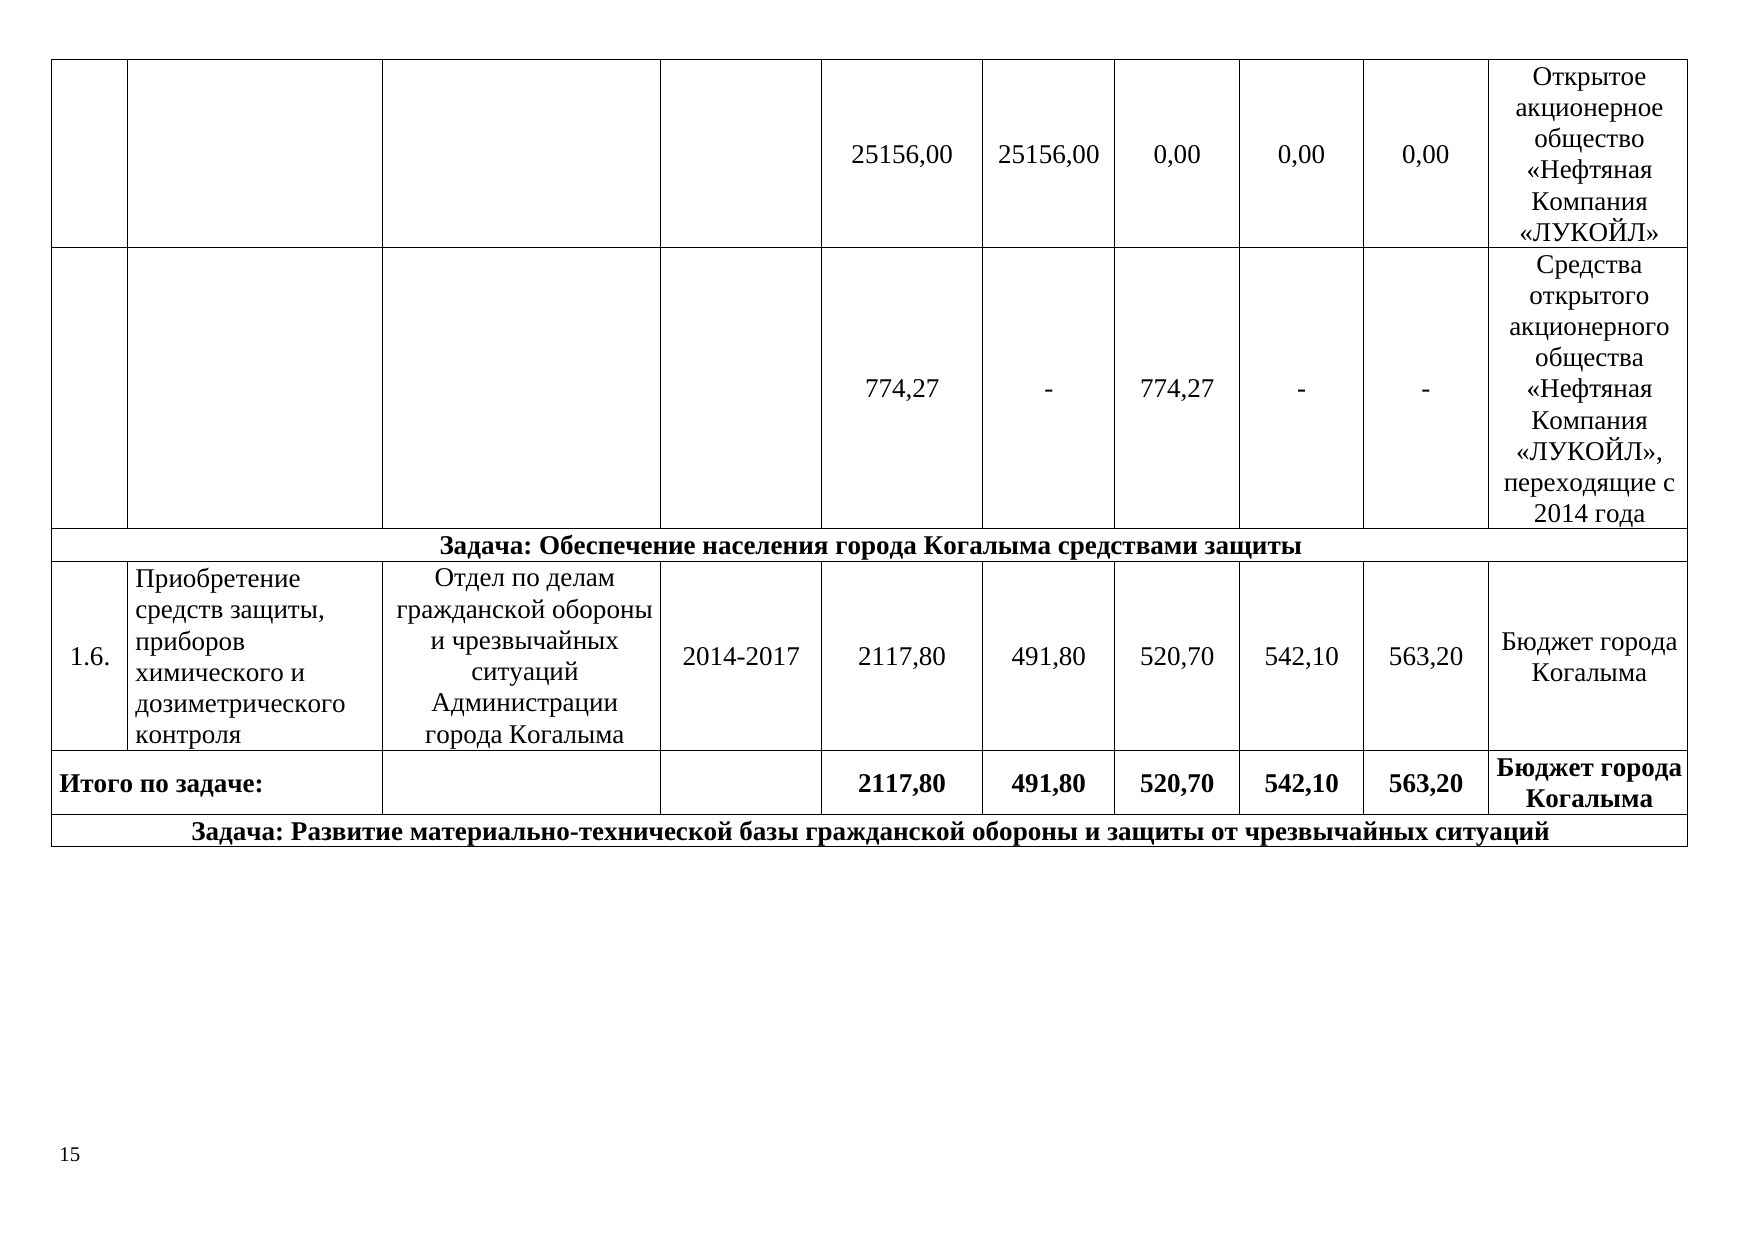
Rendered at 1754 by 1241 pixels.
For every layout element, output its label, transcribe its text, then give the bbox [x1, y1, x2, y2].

table_cell - [1364, 248, 1488, 528]
table_header [128, 60, 382, 247]
table_cell Средства открытого акционерного общества «Нефтяная Компания «ЛУКОЙЛ», переходящие с 2014 года [1489, 248, 1687, 528]
table_cell Приобретение средств защиты, приборов химического и дозиметрического контроля [128, 562, 382, 750]
table_cell Итого по задаче: [52, 751, 382, 814]
table_header [661, 60, 821, 247]
table_cell 520,70 [1115, 751, 1239, 814]
table_cell - [983, 248, 1114, 528]
table_cell [128, 248, 382, 528]
table_header Открытое акционерное общество «Нефтяная Компания «ЛУКОЙЛ» [1489, 60, 1687, 247]
table_cell 520,70 [1115, 562, 1239, 750]
table_cell 2014-2017 [661, 562, 821, 750]
table_cell 563,20 [1364, 562, 1488, 750]
table_header 25156,00 [822, 60, 982, 247]
table_cell 563,20 [1364, 751, 1488, 814]
table_header [52, 60, 127, 247]
table_cell 774,27 [822, 248, 982, 528]
table_cell 2117,80 [822, 751, 982, 814]
table_cell 542,10 [1240, 562, 1363, 750]
table_cell - [1240, 248, 1363, 528]
table_header 0,00 [1240, 60, 1363, 247]
table_cell Отдел по делам гражданской обороны и чрезвычайных ситуаций Администрации города Когалыма [383, 562, 660, 750]
table_cell [661, 248, 821, 528]
table_cell [661, 751, 821, 814]
table_header 25156,00 [983, 60, 1114, 247]
table_cell Бюджет города Когалыма [1489, 751, 1687, 814]
table_cell 542,10 [1240, 751, 1363, 814]
table_header [383, 60, 660, 247]
table_cell 774,27 [1115, 248, 1239, 528]
table_cell 1.6. [52, 562, 127, 750]
table_cell 491,80 [983, 751, 1114, 814]
table_cell [52, 248, 127, 528]
table_cell 2117,80 [822, 562, 982, 750]
table_cell Задача: Развитие материально-технической базы гражданской обороны и защиты от чрезвычайных ситуаций [52, 815, 1687, 846]
table_header 0,00 [1115, 60, 1239, 247]
table_header 0,00 [1364, 60, 1488, 247]
table_cell [383, 248, 660, 528]
table_cell [383, 751, 660, 814]
table_cell Задача: Обеспечение населения города Когалыма средствами защиты [52, 529, 1687, 561]
table_cell 491,80 [983, 562, 1114, 750]
table_cell Бюджет города Когалыма [1489, 562, 1687, 750]
